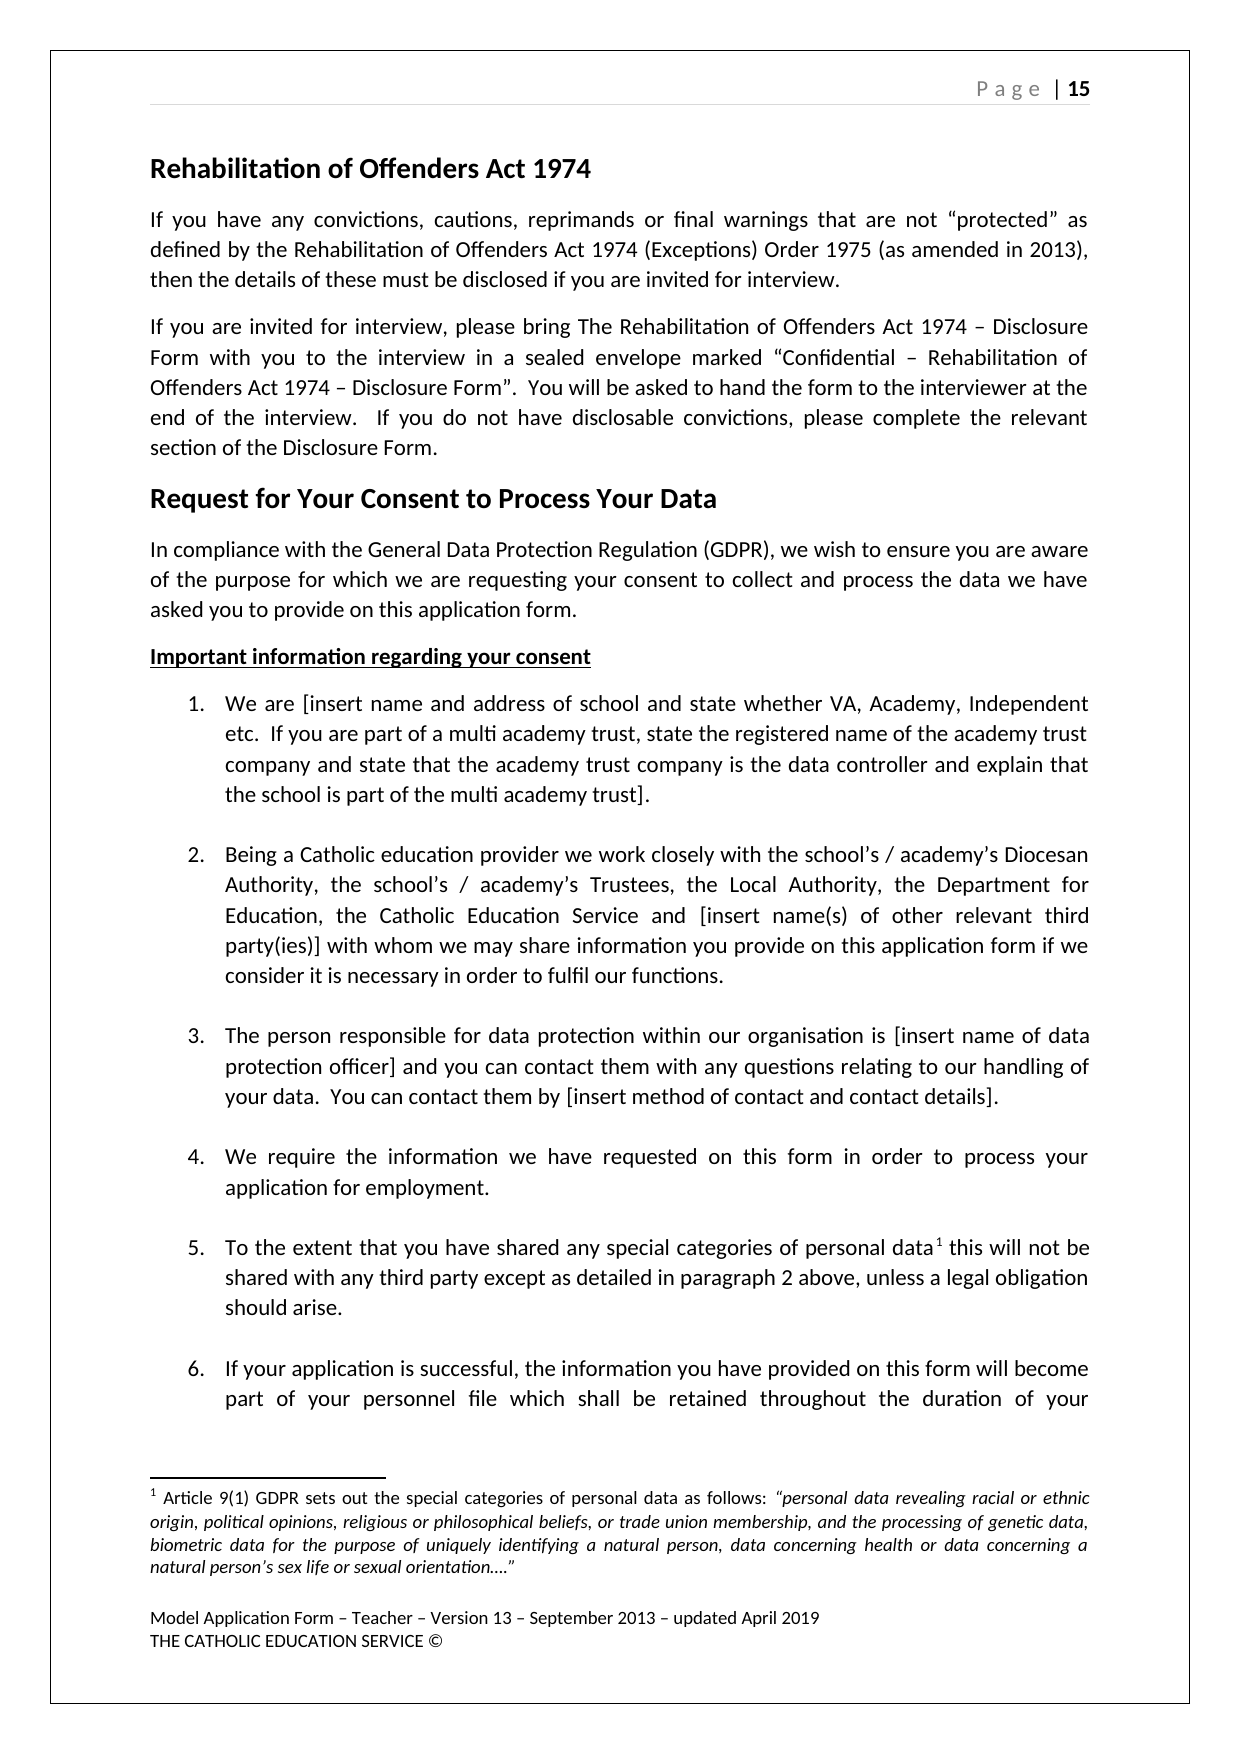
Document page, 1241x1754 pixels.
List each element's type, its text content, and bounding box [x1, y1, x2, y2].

list We require the information we have requested on this form in order to process your application for employment. [187, 1142, 1090, 1201]
list To the extent that you have shared any special categories of personal data this will not be shared with any third party except as detailed in paragraph 2 above, unless a legal obligation should arise. [187, 1233, 1090, 1322]
text If you are invited for interview, please bring The Rehabilitation of Offenders Act 1974 – Disclosure Form with you to the interview in a sealed envelope marked “Confidential – Rehabilitation of Offenders Act 1974 – Disclosure Form”. You will be asked to hand the form to the interviewer at the end of the interview. If you do not have disclosable convictions, please complete the relevant section of the Disclosure Form. [150, 312, 1090, 461]
text If you have any convictions, cautions, reprimands or final warnings that are not “protected” as defined by the Rehabilitation of Offenders Act 1974 (Exceptions) Order 1975 (as amended in 2013), then the details of these must be disclosed if you are invited for interview. [150, 205, 1090, 293]
text Request for Your Consent to Process Your Data [150, 480, 1090, 516]
text Rehabilitation of Offenders Act 1974 [150, 150, 1090, 186]
text In compliance with the General Data Protection Regulation (GDPR), we wish to ensure you are aware of the purpose for which we are requesting your consent to collect and process the data we have asked you to provide on this application form. [150, 535, 1090, 624]
text Important information regarding your consent [150, 642, 1090, 671]
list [187, 1354, 1090, 1412]
list We are [insert name and address of school and state whether VA, Academy, Independent etc. If you are part of a multi academy trust, state the registered name of the academy trust company and state that the academy trust company is the data controller and explain that the school is part of the multi academy trust]. [187, 689, 1090, 808]
list The person responsible for data protection within our organisation is [insert name of data protection officer] and you can contact them with any questions relating to our handling of your data. You can contact them by [insert method of contact and contact details]. [187, 1022, 1090, 1110]
list Being a Catholic education provider we work closely with the school’s / academy’s Diocesan Authority, the school’s / academy’s Trustees, the Local Authority, the Department for Education, the Catholic Education Service and [insert name(s) of other relevant third party(ies)] with whom we may share information you provide on this application form if we consider it is necessary in order to fulfil our functions. [187, 840, 1090, 989]
